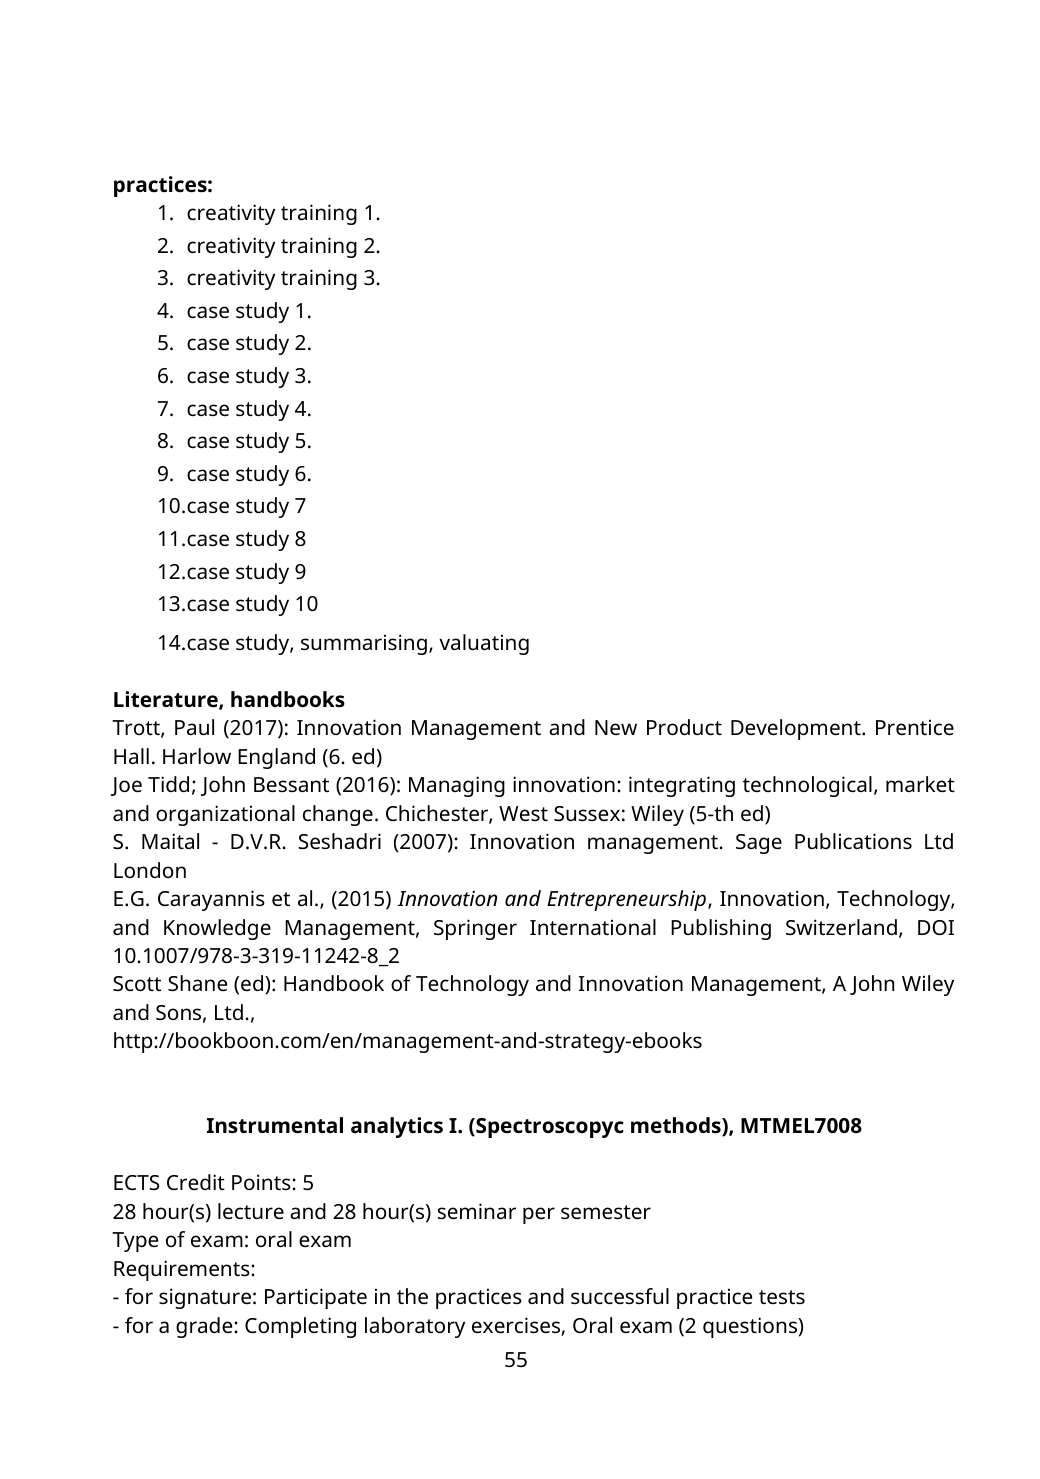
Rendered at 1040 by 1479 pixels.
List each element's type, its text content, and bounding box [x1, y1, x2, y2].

text E.G. Carayannis et al., (2015) Innovation and Entrepreneurship, Innovation, Technology, and Knowledge Management, Springer International Publishing Switzerland, DOI 10.1007/978-3-319-11242-8_2 [112, 884, 956, 969]
list case study 7 [157, 492, 956, 520]
list creativity training 1. [157, 198, 956, 227]
text Trott, Paul (2017): Innovation Management and New Product Development. Prentice Hall. Harlow England (6. ed) [112, 713, 956, 770]
text Joe Tidd; John Bessant (2016): Managing innovation: integrating technological, market and organizational change. Chichester, West Sussex: Wiley (5-th ed) [112, 770, 956, 827]
list case study, summarising, valuating [157, 628, 956, 657]
list case study 10 [157, 589, 956, 618]
text Requirements: [112, 1254, 956, 1282]
list case study 4. [157, 394, 956, 422]
list case study 1. [157, 296, 956, 324]
list creativity training 3. [157, 263, 956, 292]
list case study 5. [157, 426, 956, 455]
list case study 9 [157, 557, 956, 585]
text http://bookboon.com/en/management-and-strategy-ebooks [112, 1026, 956, 1055]
text S. Maital - D.V.R. Seshadri (2007): Innovation management. Sage Publications Ltd London [112, 827, 956, 884]
text - for a grade: Completing laboratory exercises, Oral exam (2 questions) [112, 1311, 956, 1339]
text - for signature: Participate in the practices and successful practice tests [112, 1282, 956, 1311]
text 28 hour(s) lecture and 28 hour(s) seminar per semester [112, 1197, 956, 1225]
list case study 6. [157, 459, 956, 487]
list case study 3. [157, 361, 956, 389]
text Instrumental analytics I. (Spectroscopyc methods), MTMEL7008 [112, 1112, 956, 1140]
text ECTS Credit Points: 5 [112, 1168, 956, 1197]
text Literature, handbooks [112, 685, 956, 713]
list case study 2. [157, 328, 956, 357]
text Scott Shane (ed): Handbook of Technology and Innovation Management, A John Wiley and Sons, Ltd., [112, 969, 956, 1026]
text Type of exam: oral exam [112, 1225, 956, 1254]
text practices: [112, 170, 956, 198]
list creativity training 2. [157, 231, 956, 259]
list case study 8 [157, 524, 956, 553]
